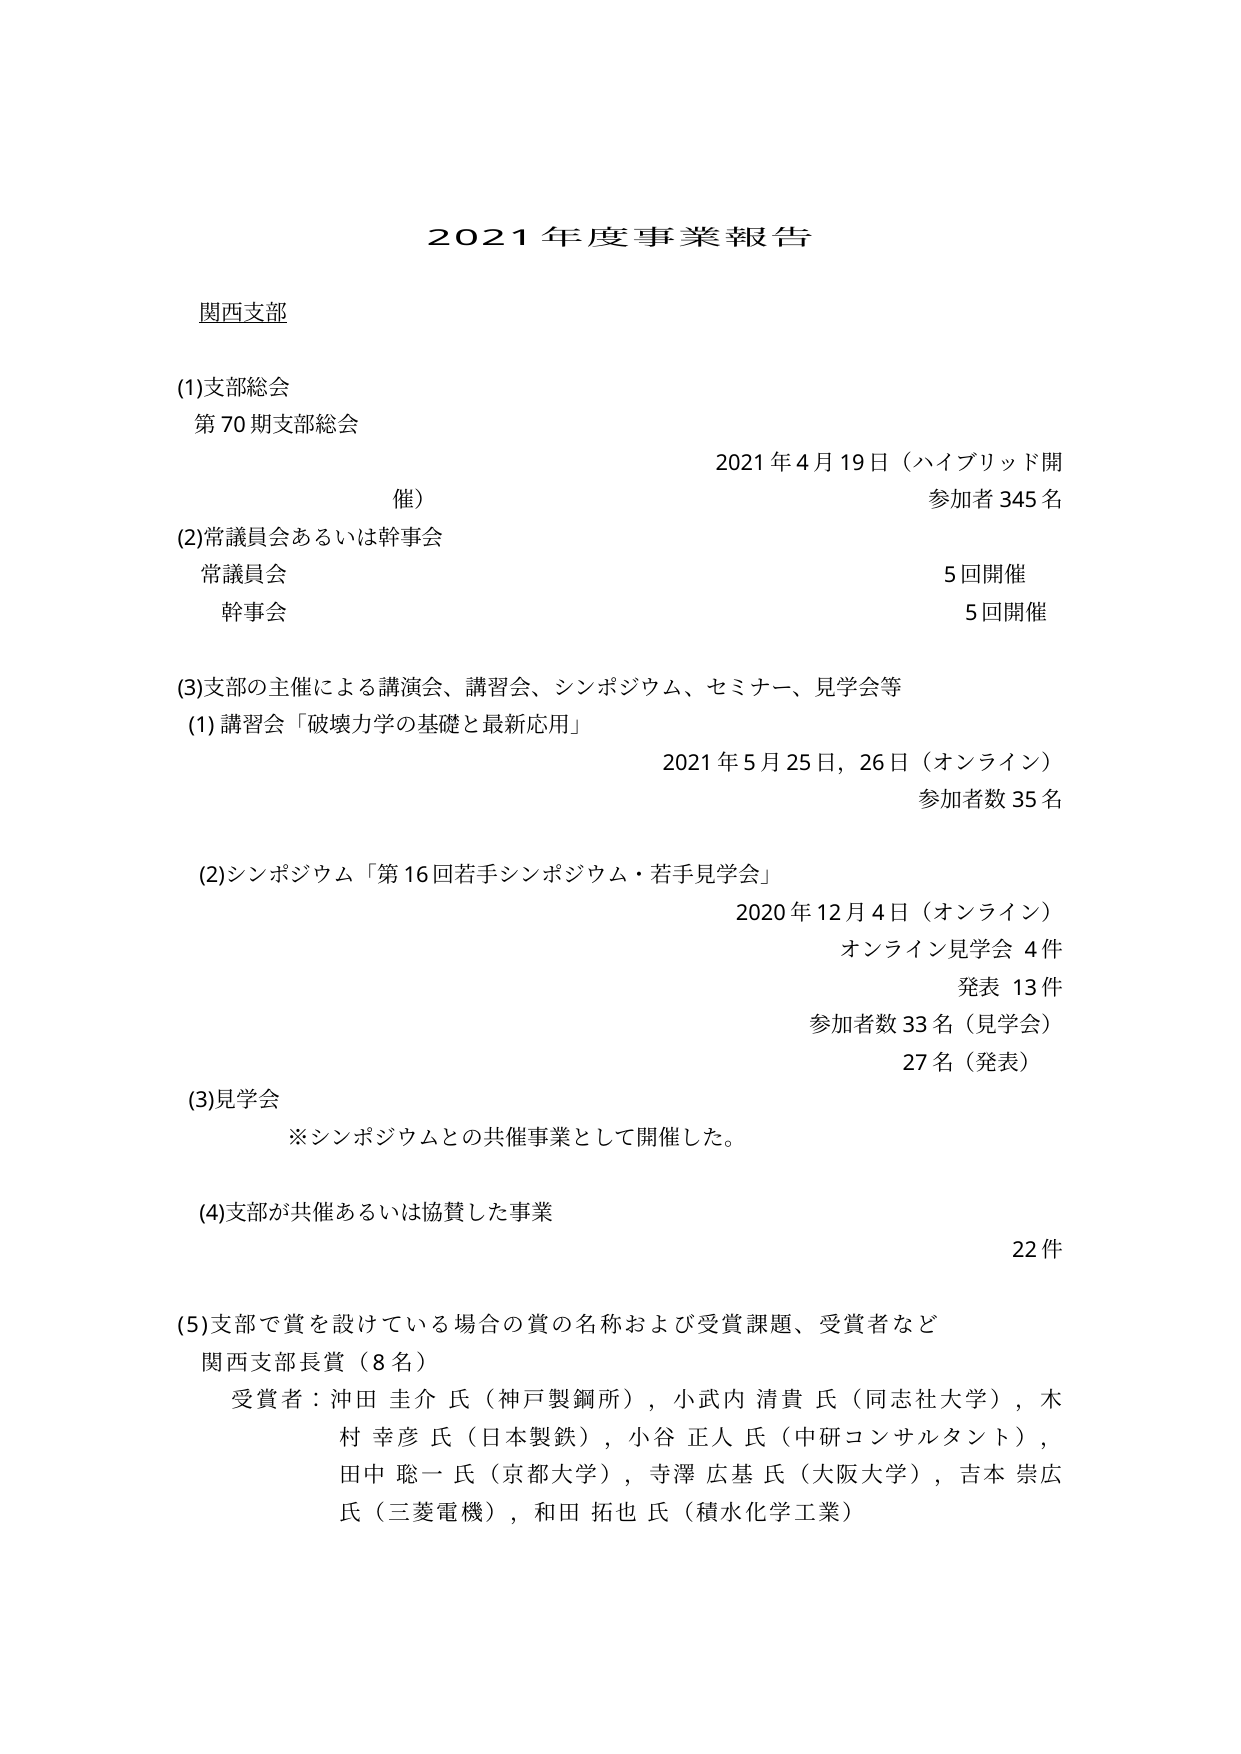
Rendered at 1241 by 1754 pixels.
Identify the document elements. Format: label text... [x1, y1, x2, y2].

text (3)支部の主催による講演会、講習会、シンポジウム、セミナー、見学会等 [177, 667, 1063, 704]
text (3)見学会 [177, 1079, 1063, 1117]
text 受賞者：沖田 圭介 氏（神戸製鋼所），小武内 清貴 氏（同志社大学），木村 幸彦 氏（日本製鉄），小谷 正人 氏（中研コンサルタント），田中 聡一 氏（京都大学），寺澤 広基 氏（大阪大学），吉本 崇広 氏（三菱電機），和田 拓也 氏（積水化学工業） [231, 1379, 1063, 1529]
text ※シンポジウムとの共催事業として開催した。 [177, 1117, 1063, 1154]
text 2020年12月4日（オンライン） [177, 892, 1063, 929]
text (2)常議員会あるいは幹事会 [177, 517, 1063, 554]
text 2021年5月25日，26日（オンライン） [177, 742, 1063, 779]
text 参加者数 35名 [177, 779, 1063, 817]
text 22件 [177, 1229, 1063, 1267]
text (2)シンポジウム「第16回若手シンポジウム・若手見学会」 [199, 854, 1063, 892]
text 関西支部 [177, 292, 1063, 329]
text 関西支部長賞（8名） [177, 1342, 1063, 1379]
text (1)支部総会 [177, 367, 1063, 404]
text 27名（発表） [177, 1042, 1041, 1079]
text 2021年4月19日（ハイブリッド開催） 参加者345名 [177, 442, 1063, 517]
text 2021年度事業報告 [177, 217, 1063, 254]
text 参加者数 33名（見学会） [177, 1004, 1063, 1042]
text (4)支部が共催あるいは協賛した事業 [177, 1192, 1063, 1229]
text 第70期支部総会 [177, 404, 1063, 442]
text 発表 13件 [177, 967, 1063, 1004]
text オンライン見学会 4件 [177, 929, 1063, 967]
text 常議員会 5回開催 [177, 554, 1063, 592]
text (5)支部で賞を設けている場合の賞の名称および受賞課題、受賞者など [177, 1304, 1063, 1342]
text (1) 講習会「破壊力学の基礎と最新応用」 [177, 704, 1063, 742]
text 幹事会 5回開催 [177, 592, 1063, 629]
